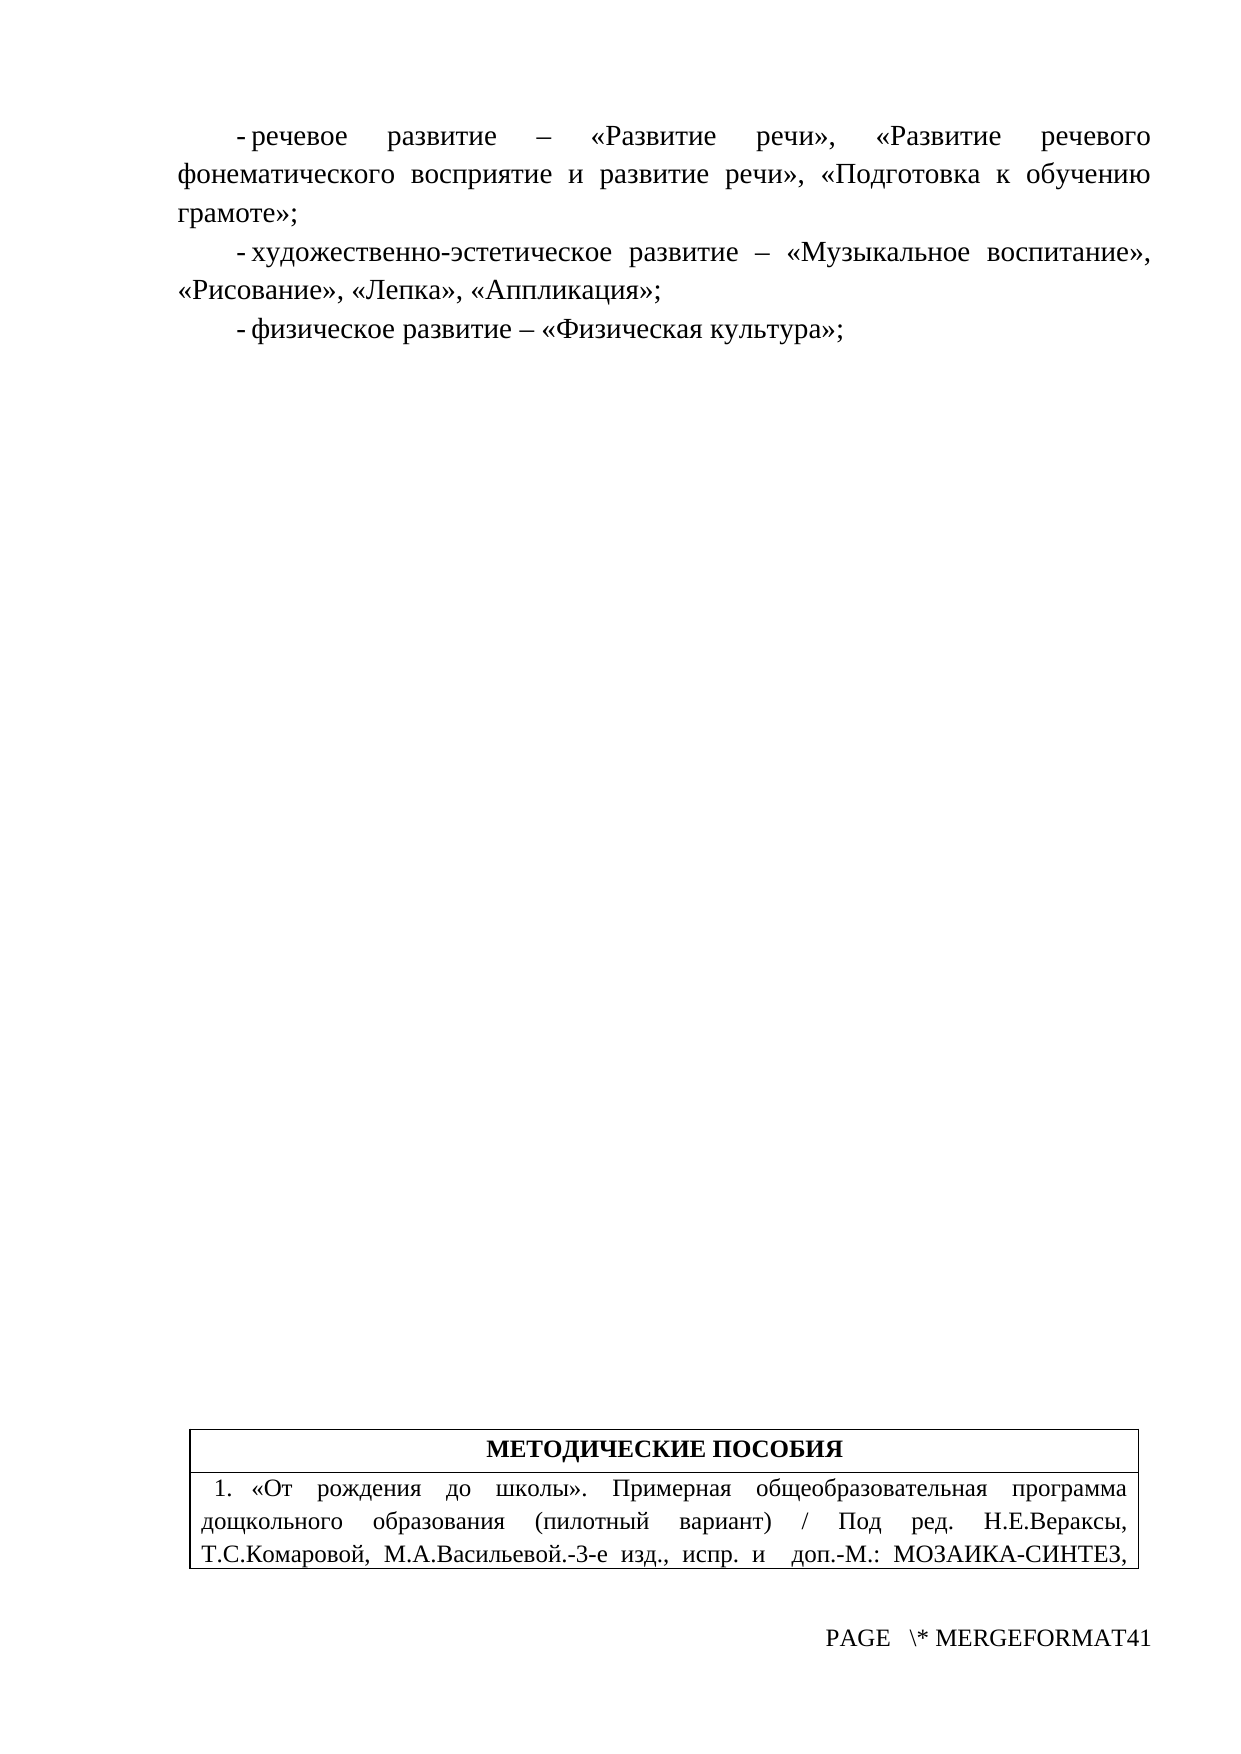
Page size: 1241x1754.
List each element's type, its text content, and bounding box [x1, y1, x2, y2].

list физическое развитие – «Физическая культура»; [177, 311, 1152, 344]
list речевое развитие – «Развитие речи», «Развитие речевого фонематического восприятие и развитие речи», «Подготовка к обучению грамоте»; [177, 118, 1152, 229]
list художественно-эстетическое развитие – «Музыкальное воспитание», «Рисование», «Лепка», «Аппликация»; [177, 234, 1152, 306]
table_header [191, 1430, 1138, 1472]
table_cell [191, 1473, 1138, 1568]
